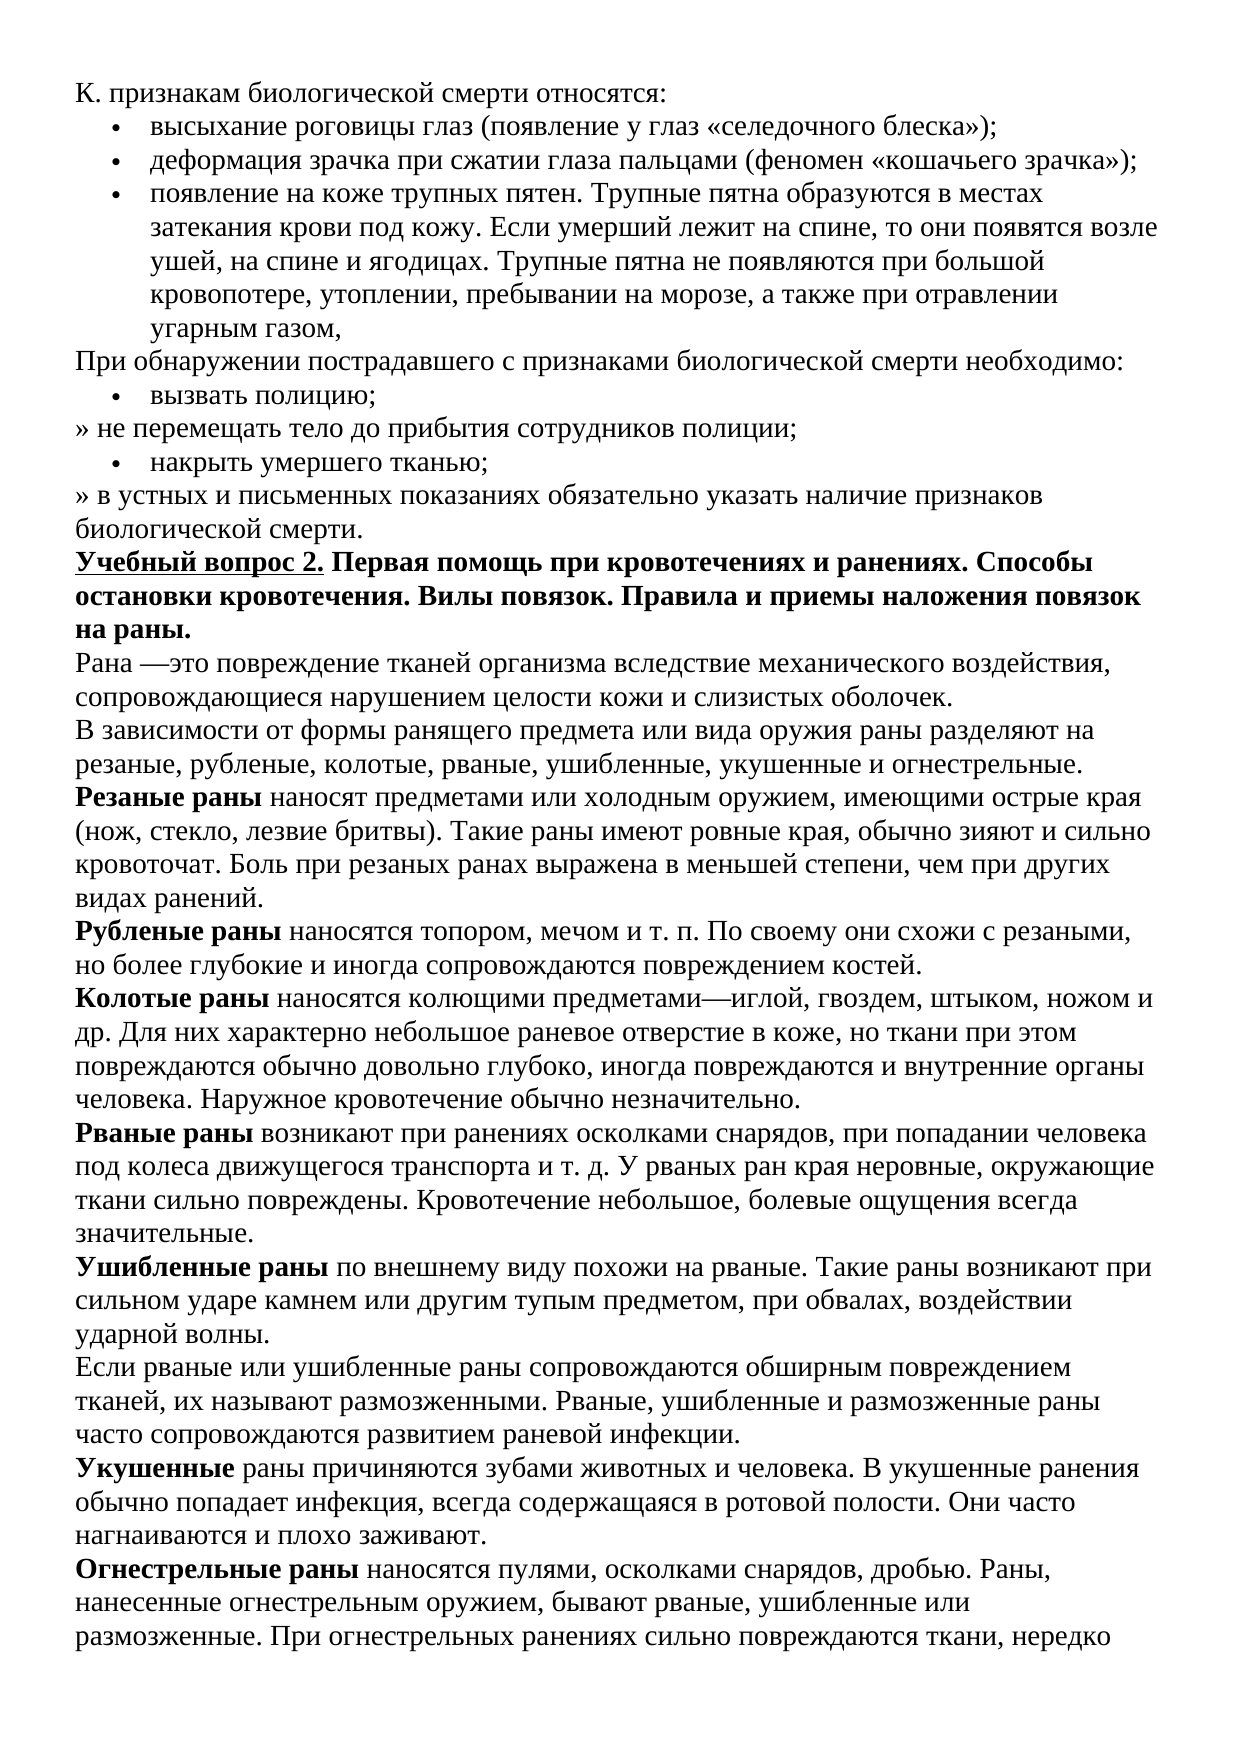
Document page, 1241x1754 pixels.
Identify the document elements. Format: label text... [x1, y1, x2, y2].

text Укушенные раны причиняются зубами животных и человека. В укушенные ранения обычно попадает инфекция, всегда содержащаяся в ротовой полости. Они часто нагнаиваются и плохо заживают. [75, 1450, 1165, 1551]
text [75, 1551, 1165, 1651]
text » не перемещать тело до прибытия сотрудников полиции; [75, 410, 1165, 444]
text При обнаружении пострадавшего с признаками биологической смерти необходимо: [75, 343, 1165, 377]
text Ушибленные раны по внешнему виду похожи на рваные. Такие раны возникают при сильном ударе камнем или другим тупым предметом, при обвалах, воздействии ударной волны. [75, 1249, 1165, 1349]
text В зависимости от формы ранящего предмета или вида оружия раны разделяют на резаные, рубленые, колотые, рваные, ушибленные, укушенные и огнестрельные. [75, 712, 1165, 779]
text Резаные раны наносят предметами или холодным оружием, имеющими острые края (нож, стекло, лезвие бритвы). Такие раны имеют ровные края, обычно зияют и сильно кровоточат. Боль при резаных ранах выражена в меньшей степени, чем при других видах ранений. [75, 779, 1165, 913]
text К. признакам биологической смерти относятся: [75, 75, 1165, 108]
list вызвать полицию; [112, 377, 1165, 410]
list деформация зрачка при сжатии глаза пальцами (феномен «кошачьего зрачка»); [112, 142, 1165, 176]
text Если рваные или ушибленные раны сопровождаются обширным повреждением тканей, их называют размозженными. Рваные, ушибленные и размозженные раны часто сопровождаются развитием раневой инфекции. [75, 1349, 1165, 1450]
text Рана —это повреждение тканей организма вследствие механического воздействия, сопровождающиеся нарушением целости кожи и слизистых оболочек. [75, 645, 1165, 712]
list накрыть умершего тканью; [112, 444, 1165, 477]
list высыхание роговицы глаз (появление у глаз «селедочного блеска»); [112, 108, 1165, 142]
text Рваные раны возникают при ранениях осколками снарядов, при попадании человека под колеса движущегося транспорта и т. д. У рваных ран края неровные, окружающие ткани сильно повреждены. Кровотечение небольшое, болевые ощущения всегда значительные. [75, 1115, 1165, 1249]
text Колотые раны наносятся колющими предметами—иглой, гвоздем, штыком, ножом и др. Для них характерно небольшое раневое отверстие в коже, но ткани при этом повреждаются обычно довольно глубоко, иногда повреждаются и внутренние органы человека. Наружное кровотечение обычно незначительно. [75, 981, 1165, 1115]
text Рубленые раны наносятся топором, мечом и т. п. По своему они схожи с резаными, но более глубокие и иногда сопровождаются повреждением костей. [75, 913, 1165, 981]
text » в устных и письменных показаниях обязательно указать наличие признаков биологической смерти. [75, 477, 1165, 544]
text Учебный вопрос 2. Первая помощь при кровотечениях и ранениях. Способы остановки кровотечения. Вилы повязок. Правила и приемы наложения повязок на раны. [75, 544, 1165, 645]
list появление на коже трупных пятен. Трупные пятна образуются в местах затекания крови под кожу. Если умерший лежит на спине, то они появятся возле ушей, на спине и ягодицах. Трупные пятна не появляются при большой кровопотере, утоплении, пребывании на морозе, а также при отравлении угарным газом, [112, 176, 1165, 343]
